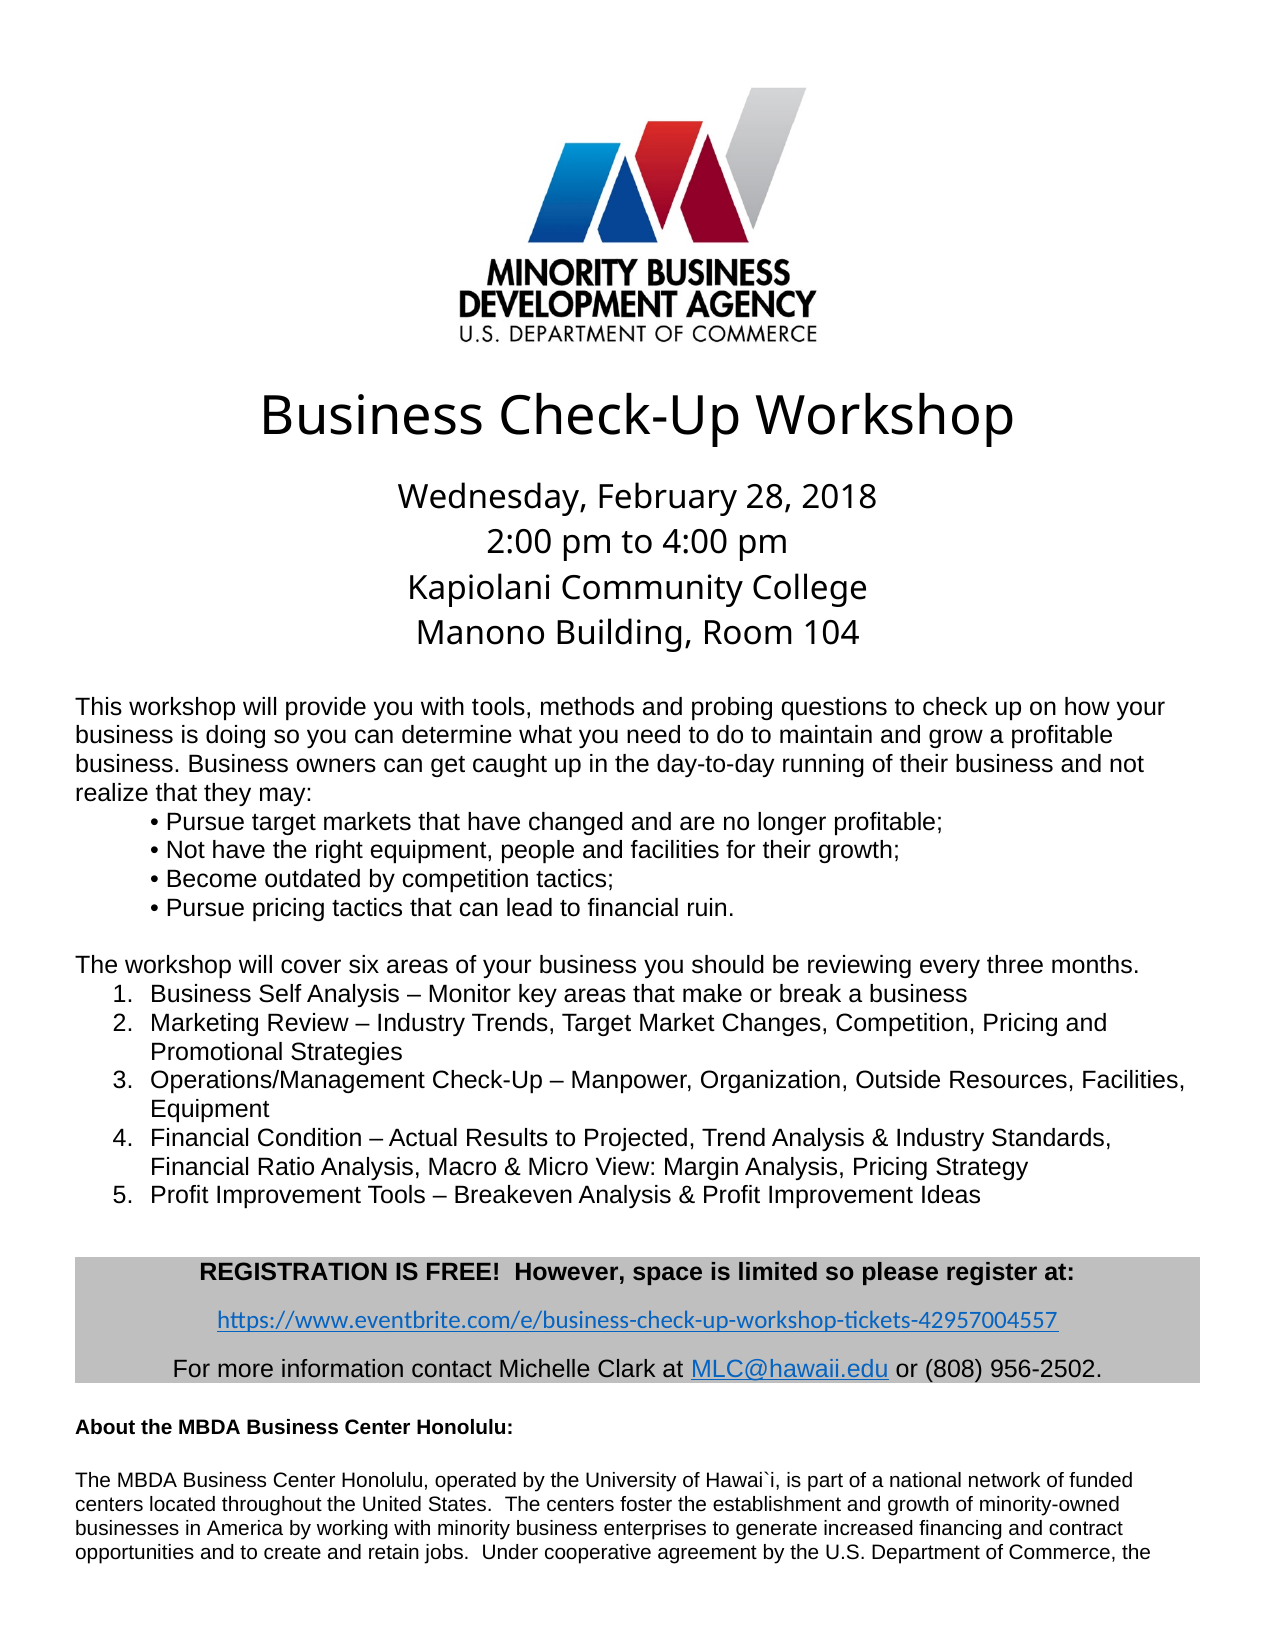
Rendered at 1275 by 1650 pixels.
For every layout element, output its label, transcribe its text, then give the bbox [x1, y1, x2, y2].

text Business Check-Up Workshop [75, 377, 1200, 450]
text Wednesday, February 28, 2018 [75, 473, 1200, 518]
text REGISTRATION IS FREE! However, space is limited so please register at: [75, 1257, 1200, 1286]
text Kapiolani Community College [75, 564, 1200, 609]
text For more information contact Michelle Clark at MLC@hawaii.edu or (808) 956-2502. [75, 1354, 1200, 1383]
list Business Self Analysis – Monitor key areas that make or break a business [112, 979, 1200, 1008]
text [75, 1468, 1200, 1563]
list Operations/Management Check-Up – Manpower, Organization, Outside Resources, Facilities, Equipment [112, 1066, 1200, 1123]
list Financial Condition – Actual Results to Projected, Trend Analysis & Industry Standards, Financial Ratio Analysis, Macro & Micro View: Margin Analysis, Pricing Strategy [112, 1123, 1200, 1181]
text The workshop will cover six areas of your business you should be reviewing every three months. [75, 951, 1200, 979]
text 2:00 pm to 4:00 pm [75, 518, 1200, 564]
text • Not have the right equipment, people and facilities for their growth; [75, 836, 1200, 864]
text This workshop will provide you with tools, methods and probing questions to check up on how your business is doing so you can determine what you need to do to maintain and grow a profitable business. Business owners can get caught up in the day-to-day running of their business and not realize that they may: [75, 692, 1200, 807]
text About the MBDA Business Center Honolulu: [75, 1414, 1200, 1438]
text Manono Building, Room 104 [75, 609, 1200, 654]
list Marketing Review – Industry Trends, Target Market Changes, Competition, Pricing and Promotional Strategies [112, 1008, 1200, 1066]
text https://www.eventbrite.com/e/business-check-up-workshop-tickets-42957004557 [75, 1305, 1200, 1335]
text • Become outdated by competition tactics; [75, 864, 1200, 893]
list Profit Improvement Tools – Breakeven Analysis & Profit Improvement Ideas [112, 1181, 1200, 1209]
text • Pursue target markets that have changed and are no longer profitable; [75, 807, 1200, 836]
picture [437, 75, 838, 358]
text • Pursue pricing tactics that can lead to financial ruin. [75, 893, 1200, 922]
